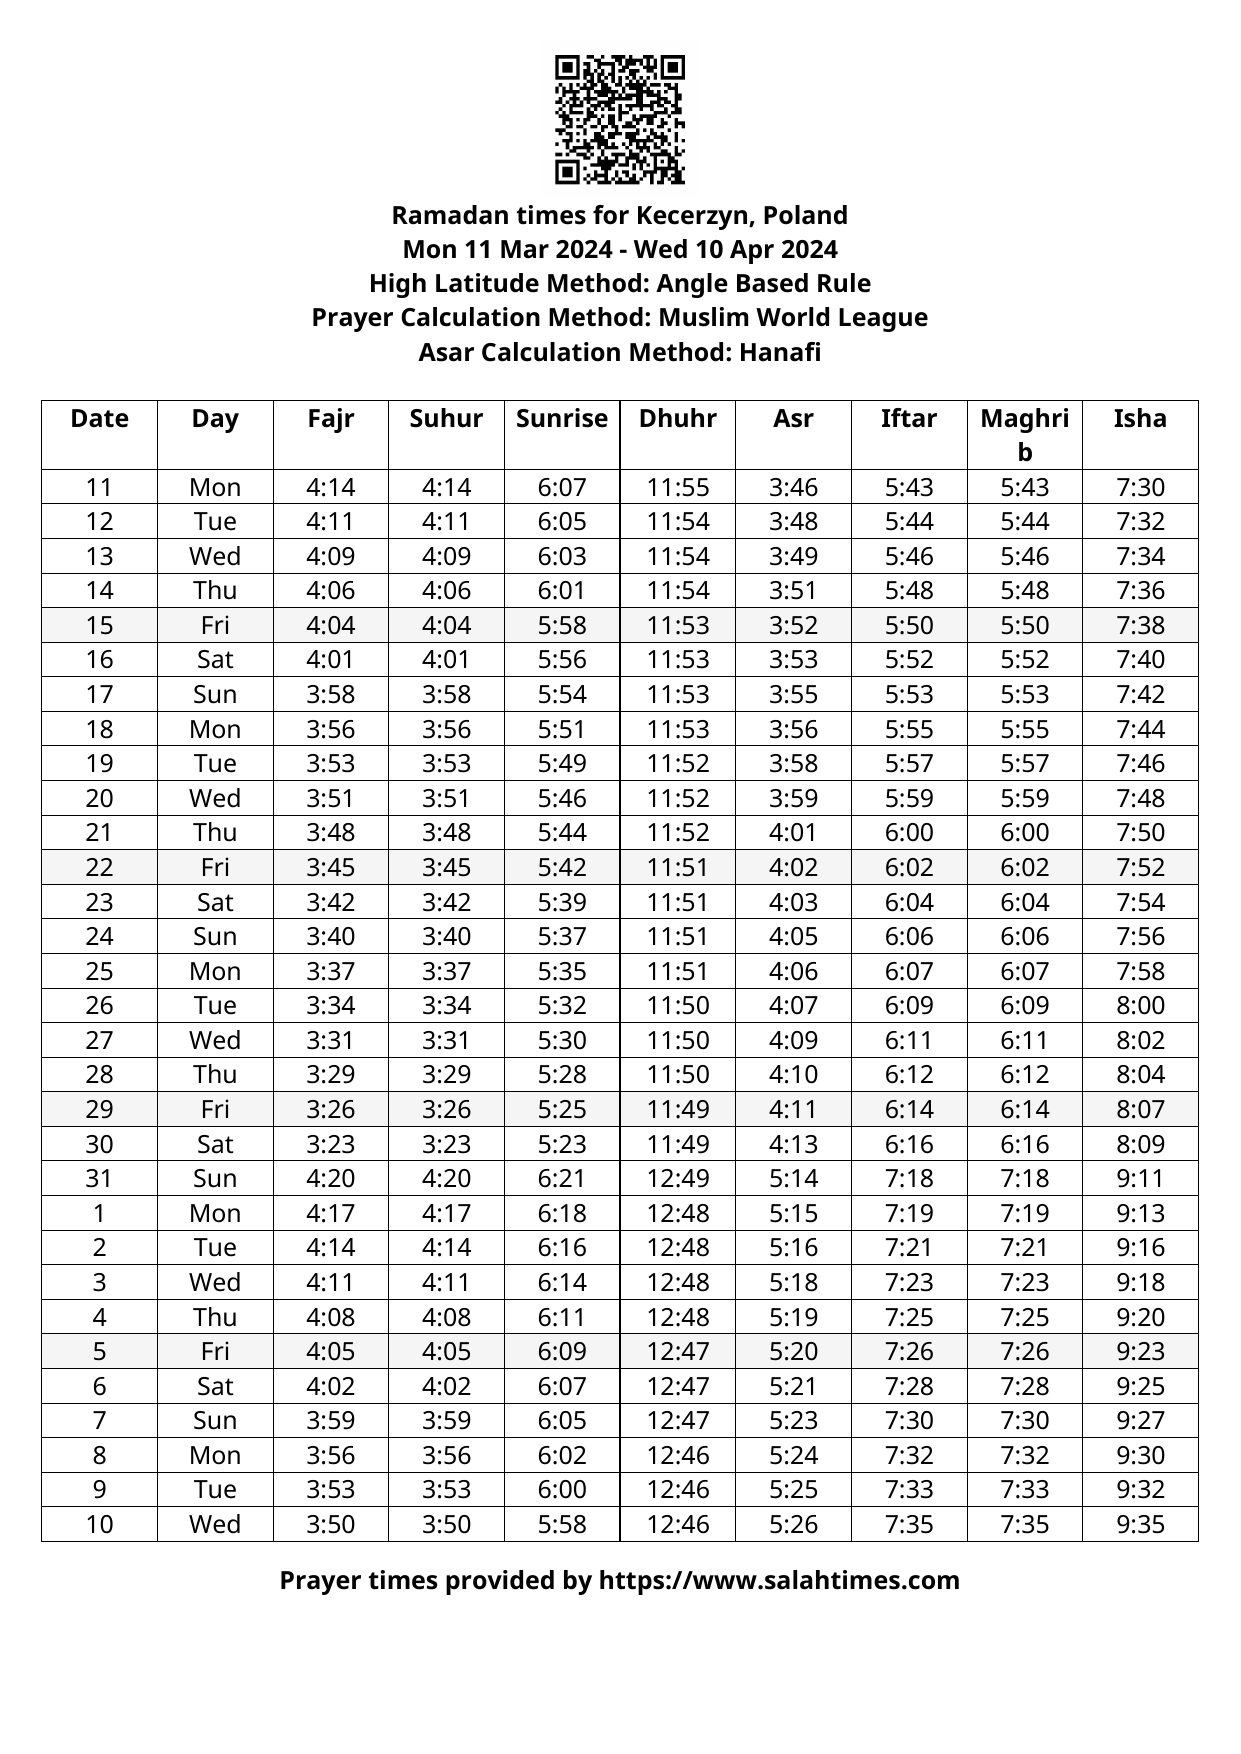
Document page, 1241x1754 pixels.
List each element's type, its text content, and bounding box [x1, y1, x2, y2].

table_cell Fri [158, 1334, 273, 1368]
table_cell 3:56 [736, 712, 851, 745]
table_cell Mon [158, 712, 273, 745]
table_cell 3:50 [274, 1507, 388, 1541]
table_cell 9:16 [1083, 1231, 1198, 1264]
text High Latitude Method: Angle Based Rule [42, 266, 1198, 300]
table_cell 6:14 [852, 1092, 967, 1126]
table_cell 6:06 [852, 919, 967, 953]
table_cell 7:40 [1083, 643, 1198, 676]
table_cell 6:12 [852, 1058, 967, 1091]
table_cell 6:18 [505, 1196, 619, 1229]
table_cell 28 [42, 1058, 157, 1091]
table_cell 4:02 [389, 1369, 504, 1402]
table_cell 4:05 [389, 1334, 504, 1368]
table_cell 5:28 [505, 1058, 619, 1091]
table_cell Fri [158, 850, 273, 884]
table_cell 6:00 [505, 1473, 619, 1506]
table_cell 3:37 [274, 954, 388, 987]
table_cell 9 [42, 1473, 157, 1506]
table_cell 5:35 [505, 954, 619, 987]
table_cell 5:56 [505, 643, 619, 676]
table_cell 22 [42, 850, 157, 884]
table_cell 6:07 [852, 954, 967, 987]
table_cell 5:39 [505, 885, 619, 918]
table_cell 4:14 [389, 1231, 504, 1264]
table_cell 19 [42, 746, 157, 780]
table_cell Fri [158, 1092, 273, 1126]
table_cell Mon [158, 470, 273, 503]
table_cell 5:37 [505, 919, 619, 953]
text Asar Calculation Method: Hanafi [42, 334, 1198, 368]
table_cell 5:44 [852, 504, 967, 538]
table_cell 4:14 [389, 470, 504, 503]
table_cell 1 [42, 1196, 157, 1229]
table_cell Wed [158, 1265, 273, 1299]
table_cell 6:04 [852, 885, 967, 918]
table_cell 3:52 [736, 608, 851, 642]
table_cell 6:11 [852, 1023, 967, 1057]
table_cell 5:16 [736, 1231, 851, 1264]
table_cell 7:33 [852, 1473, 967, 1506]
table_cell 6:07 [505, 470, 619, 503]
table_cell 5:48 [852, 574, 967, 607]
table_cell 12:48 [621, 1196, 735, 1229]
table_cell 6:02 [968, 850, 1082, 884]
table_cell 6:16 [852, 1127, 967, 1160]
table_cell 4:06 [736, 954, 851, 987]
text Prayer times provided by https://www.salahtimes.com [42, 1563, 1198, 1597]
table_cell 2 [42, 1231, 157, 1264]
table_cell 3:29 [274, 1058, 388, 1091]
table_cell 9:30 [1083, 1438, 1198, 1472]
table_cell 5:44 [968, 504, 1082, 538]
table_cell 5:15 [736, 1196, 851, 1229]
table_cell 12:47 [621, 1369, 735, 1402]
table_cell 4:05 [274, 1334, 388, 1368]
table_cell 3:48 [736, 504, 851, 538]
table_cell Thu [158, 574, 273, 607]
table_cell 5:51 [505, 712, 619, 745]
table_cell 3:53 [389, 1473, 504, 1506]
table_cell 11:53 [621, 712, 735, 745]
table_cell 5:55 [968, 712, 1082, 745]
table_cell 13 [42, 539, 157, 572]
table_cell 3:37 [389, 954, 504, 987]
table_cell 6 [42, 1369, 157, 1402]
table_cell 4:13 [736, 1127, 851, 1160]
table_cell 3:50 [389, 1507, 504, 1541]
table_cell 7:32 [852, 1438, 967, 1472]
table_cell 6:02 [852, 850, 967, 884]
table_cell 4:06 [389, 574, 504, 607]
table_cell Sun [158, 1161, 273, 1195]
table_cell 7:54 [1083, 885, 1198, 918]
table_cell 3:29 [389, 1058, 504, 1091]
table_cell 5:44 [505, 816, 619, 849]
table_cell 12 [42, 504, 157, 538]
table_cell 3:51 [736, 574, 851, 607]
table_cell 3:53 [389, 746, 504, 780]
table_cell 9:18 [1083, 1265, 1198, 1299]
table_cell 7:18 [968, 1161, 1082, 1195]
table_cell 7:30 [852, 1404, 967, 1437]
table_cell 7:36 [1083, 574, 1198, 607]
table_header Asr [736, 401, 851, 469]
table_cell 11:50 [621, 989, 735, 1022]
table_cell 5:25 [736, 1473, 851, 1506]
table_cell 23 [42, 885, 157, 918]
table_cell 5:21 [736, 1369, 851, 1402]
table_cell 5:42 [505, 850, 619, 884]
table_cell 12:46 [621, 1438, 735, 1472]
table_cell 5:24 [736, 1438, 851, 1472]
table_cell 4:09 [274, 539, 388, 572]
table_cell 5:23 [736, 1404, 851, 1437]
table_cell 4:11 [389, 504, 504, 538]
table_cell 11:53 [621, 677, 735, 711]
table_cell 9:25 [1083, 1369, 1198, 1402]
table_cell 4:11 [389, 1265, 504, 1299]
picture [542, 41, 699, 198]
table_cell 7:48 [1083, 781, 1198, 814]
table_cell 6:11 [505, 1300, 619, 1333]
table_cell Wed [158, 1507, 273, 1541]
table_cell 6:07 [968, 954, 1082, 987]
table_cell 11:52 [621, 816, 735, 849]
table_cell 3:51 [389, 781, 504, 814]
table_cell 11:54 [621, 539, 735, 572]
table_cell 5:50 [968, 608, 1082, 642]
table_header Maghrib [968, 401, 1082, 469]
table_cell 7:21 [968, 1231, 1082, 1264]
table_cell 9:11 [1083, 1161, 1198, 1195]
table_cell Fri [158, 608, 273, 642]
table_cell 3:56 [389, 712, 504, 745]
table_cell 4:09 [389, 539, 504, 572]
text Prayer Calculation Method: Muslim World League [42, 300, 1198, 334]
table_header Iftar [852, 401, 967, 469]
table_cell 9:23 [1083, 1334, 1198, 1368]
table_cell 4:14 [274, 1231, 388, 1264]
table_cell 3:59 [389, 1404, 504, 1437]
table_cell 5:57 [968, 746, 1082, 780]
table_cell 6:11 [968, 1023, 1082, 1057]
table_cell 14 [42, 574, 157, 607]
table_cell 7:52 [1083, 850, 1198, 884]
table_cell 3:31 [274, 1023, 388, 1057]
table_cell 11:52 [621, 781, 735, 814]
table_header Date [42, 401, 157, 469]
table_cell 7:44 [1083, 712, 1198, 745]
table_cell 4:01 [736, 816, 851, 849]
table_cell 3:51 [274, 781, 388, 814]
table_cell 3:53 [736, 643, 851, 676]
table_cell 7:32 [968, 1438, 1082, 1472]
table_cell 29 [42, 1092, 157, 1126]
table_cell 3:58 [736, 746, 851, 780]
table_cell 4:02 [274, 1369, 388, 1402]
table_cell 26 [42, 989, 157, 1022]
table_cell 3:53 [274, 746, 388, 780]
table_cell 7:30 [1083, 470, 1198, 503]
table_cell 5:23 [505, 1127, 619, 1160]
table_cell 3:48 [389, 816, 504, 849]
table_cell 5:58 [505, 608, 619, 642]
table_cell 4:20 [274, 1161, 388, 1195]
table_cell 7:34 [1083, 539, 1198, 572]
table_cell 4:01 [389, 643, 504, 676]
table_cell 5:50 [852, 608, 967, 642]
table_cell 7:46 [1083, 746, 1198, 780]
table_cell 6:12 [968, 1058, 1082, 1091]
table_cell Tue [158, 1473, 273, 1506]
table_cell 3:53 [274, 1473, 388, 1506]
table_cell 11:49 [621, 1092, 735, 1126]
table_header Suhur [389, 401, 504, 469]
table_cell Wed [158, 1023, 273, 1057]
table_cell 3:40 [274, 919, 388, 953]
table_cell 6:14 [968, 1092, 1082, 1126]
table_cell 4:11 [274, 1265, 388, 1299]
table_cell 11:50 [621, 1023, 735, 1057]
table_cell 9:32 [1083, 1473, 1198, 1506]
table_cell 12:48 [621, 1300, 735, 1333]
table_cell 12:47 [621, 1404, 735, 1437]
table_cell 3:49 [736, 539, 851, 572]
table_cell 8 [42, 1438, 157, 1472]
table_cell 24 [42, 919, 157, 953]
table_cell 7:56 [1083, 919, 1198, 953]
table_header Sunrise [505, 401, 619, 469]
table_cell Sun [158, 1404, 273, 1437]
table_header Isha [1083, 401, 1198, 469]
table_cell 6:05 [505, 1404, 619, 1437]
table_cell 3:42 [274, 885, 388, 918]
table_cell 15 [42, 608, 157, 642]
table_cell 5:57 [852, 746, 967, 780]
table_cell 6:09 [968, 989, 1082, 1022]
table_cell 4:01 [274, 643, 388, 676]
table_cell 25 [42, 954, 157, 987]
table_cell 5:55 [852, 712, 967, 745]
table_cell 3:58 [274, 677, 388, 711]
table_cell 5:52 [968, 643, 1082, 676]
table_cell 5:53 [852, 677, 967, 711]
table_cell 7:23 [852, 1265, 967, 1299]
table_cell Thu [158, 816, 273, 849]
table_cell 11:55 [621, 470, 735, 503]
table_cell Sun [158, 919, 273, 953]
table_cell 4:11 [736, 1092, 851, 1126]
table_cell 5:58 [505, 1507, 619, 1541]
table_cell 4:03 [736, 885, 851, 918]
table_cell 11:50 [621, 1058, 735, 1091]
table_cell 5:32 [505, 989, 619, 1022]
table_cell 3:56 [274, 1438, 388, 1472]
table_cell 16 [42, 643, 157, 676]
table_cell 30 [42, 1127, 157, 1160]
table_cell 11:54 [621, 504, 735, 538]
table_cell 6:00 [968, 816, 1082, 849]
table_cell 3:34 [389, 989, 504, 1022]
table_cell Tue [158, 1231, 273, 1264]
table_cell Wed [158, 539, 273, 572]
table_cell 5:43 [852, 470, 967, 503]
table_cell Mon [158, 1196, 273, 1229]
table_cell Mon [158, 954, 273, 987]
table_cell 4:08 [274, 1300, 388, 1333]
table_cell 7:18 [852, 1161, 967, 1195]
table_cell 7:50 [1083, 816, 1198, 849]
table_cell Sun [158, 677, 273, 711]
table_cell 20 [42, 781, 157, 814]
table_cell 3:26 [389, 1092, 504, 1126]
table_cell 4:07 [736, 989, 851, 1022]
table_cell 5:30 [505, 1023, 619, 1057]
table_cell 3:45 [274, 850, 388, 884]
table_cell 7:21 [852, 1231, 967, 1264]
table_cell 7:19 [968, 1196, 1082, 1229]
table_cell 6:16 [505, 1231, 619, 1264]
table_cell 4 [42, 1300, 157, 1333]
table_cell 4:17 [274, 1196, 388, 1229]
table_cell 6:04 [968, 885, 1082, 918]
table_cell Sat [158, 1369, 273, 1402]
table_cell 6:01 [505, 574, 619, 607]
table_cell 5 [42, 1334, 157, 1368]
table_cell Thu [158, 1058, 273, 1091]
table_cell 4:09 [736, 1023, 851, 1057]
table_cell 6:14 [505, 1265, 619, 1299]
text Mon 11 Mar 2024 - Wed 10 Apr 2024 [42, 232, 1198, 266]
table_cell 4:11 [274, 504, 388, 538]
table_cell 6:02 [505, 1438, 619, 1472]
table_cell Tue [158, 504, 273, 538]
table_cell Thu [158, 1300, 273, 1333]
table_cell 4:20 [389, 1161, 504, 1195]
table_cell 7:23 [968, 1265, 1082, 1299]
table_cell 5:25 [505, 1092, 619, 1126]
table_cell Tue [158, 746, 273, 780]
table_cell 4:05 [736, 919, 851, 953]
table_cell 3:58 [389, 677, 504, 711]
table_cell 7:32 [1083, 504, 1198, 538]
table_cell 5:46 [968, 539, 1082, 572]
table_cell 6:05 [505, 504, 619, 538]
table_cell 5:52 [852, 643, 967, 676]
table_cell 7:35 [852, 1507, 967, 1541]
table_cell 31 [42, 1161, 157, 1195]
table_cell 3:40 [389, 919, 504, 953]
table_cell 5:48 [968, 574, 1082, 607]
table_cell 5:54 [505, 677, 619, 711]
table_cell 3:56 [389, 1438, 504, 1472]
table_cell 7:33 [968, 1473, 1082, 1506]
table_cell 3:23 [389, 1127, 504, 1160]
table_cell 11:51 [621, 919, 735, 953]
table_header Dhuhr [621, 401, 735, 469]
table_cell 7:25 [852, 1300, 967, 1333]
table_header Day [158, 401, 273, 469]
table_cell 12:49 [621, 1161, 735, 1195]
table_cell 7:19 [852, 1196, 967, 1229]
table_cell 4:17 [389, 1196, 504, 1229]
table_cell 4:06 [274, 574, 388, 607]
table_cell 7:28 [968, 1369, 1082, 1402]
table_cell 11:53 [621, 608, 735, 642]
table_cell 7:42 [1083, 677, 1198, 711]
table_cell 12:46 [621, 1507, 735, 1541]
table_cell 6:09 [505, 1334, 619, 1368]
table_cell 9:20 [1083, 1300, 1198, 1333]
table_cell 6:07 [505, 1369, 619, 1402]
table_cell 6:00 [852, 816, 967, 849]
table_cell Sat [158, 1127, 273, 1160]
table_cell 7:58 [1083, 954, 1198, 987]
table_cell 12:46 [621, 1473, 735, 1506]
table_cell 7:26 [968, 1334, 1082, 1368]
table_cell 4:04 [389, 608, 504, 642]
table_cell 5:59 [852, 781, 967, 814]
table_cell 3:31 [389, 1023, 504, 1057]
table_cell 11:49 [621, 1127, 735, 1160]
table_cell 9:27 [1083, 1404, 1198, 1437]
table_cell 11:51 [621, 885, 735, 918]
table_cell 6:21 [505, 1161, 619, 1195]
table_header Fajr [274, 401, 388, 469]
table_cell 6:09 [852, 989, 967, 1022]
table_cell Sat [158, 885, 273, 918]
table_cell 7:38 [1083, 608, 1198, 642]
table_cell Wed [158, 781, 273, 814]
table_cell 11:52 [621, 746, 735, 780]
table_cell 7:30 [968, 1404, 1082, 1437]
table_cell 7:26 [852, 1334, 967, 1368]
table_cell 5:53 [968, 677, 1082, 711]
table_cell 11:53 [621, 643, 735, 676]
table_cell 5:14 [736, 1161, 851, 1195]
table_cell 11 [42, 470, 157, 503]
table_cell 4:02 [736, 850, 851, 884]
table_cell 5:46 [852, 539, 967, 572]
table_cell 9:13 [1083, 1196, 1198, 1229]
table_cell 4:04 [274, 608, 388, 642]
table_cell 12:47 [621, 1334, 735, 1368]
table_cell 17 [42, 677, 157, 711]
table_cell 5:19 [736, 1300, 851, 1333]
table_cell 3:46 [736, 470, 851, 503]
table_cell 11:51 [621, 850, 735, 884]
table_cell Sat [158, 643, 273, 676]
table_cell 8:04 [1083, 1058, 1198, 1091]
table_cell 21 [42, 816, 157, 849]
table_cell 7 [42, 1404, 157, 1437]
table_cell 7:28 [852, 1369, 967, 1402]
table_cell 7:25 [968, 1300, 1082, 1333]
table_cell 4:08 [389, 1300, 504, 1333]
table_cell 3:26 [274, 1092, 388, 1126]
table_cell 3:42 [389, 885, 504, 918]
table_cell 7:35 [968, 1507, 1082, 1541]
table_cell 5:46 [505, 781, 619, 814]
table_cell 12:48 [621, 1231, 735, 1264]
table_cell 4:10 [736, 1058, 851, 1091]
table_cell 3:59 [274, 1404, 388, 1437]
table_cell 6:16 [968, 1127, 1082, 1160]
table_cell Mon [158, 1438, 273, 1472]
table_cell 3:55 [736, 677, 851, 711]
table_cell 8:09 [1083, 1127, 1198, 1160]
table_cell 5:43 [968, 470, 1082, 503]
table_cell 3:34 [274, 989, 388, 1022]
table_cell 3:48 [274, 816, 388, 849]
table_cell 3:56 [274, 712, 388, 745]
table_cell 3 [42, 1265, 157, 1299]
table_cell 4:14 [274, 470, 388, 503]
table_cell Tue [158, 989, 273, 1022]
table_cell 5:26 [736, 1507, 851, 1541]
table_cell 8:07 [1083, 1092, 1198, 1126]
table_cell 9:35 [1083, 1507, 1198, 1541]
table_cell 3:45 [389, 850, 504, 884]
table_cell 5:49 [505, 746, 619, 780]
table_cell 5:18 [736, 1265, 851, 1299]
table_cell 27 [42, 1023, 157, 1057]
table_cell 8:02 [1083, 1023, 1198, 1057]
table_cell 12:48 [621, 1265, 735, 1299]
table_cell 5:20 [736, 1334, 851, 1368]
table_cell 3:23 [274, 1127, 388, 1160]
table_cell 18 [42, 712, 157, 745]
table_cell 6:03 [505, 539, 619, 572]
table_cell 3:59 [736, 781, 851, 814]
table_cell 11:51 [621, 954, 735, 987]
table_cell 6:06 [968, 919, 1082, 953]
table_cell 11:54 [621, 574, 735, 607]
text Ramadan times for Kecerzyn, Poland [42, 198, 1198, 232]
table_cell 8:00 [1083, 989, 1198, 1022]
table_cell 5:59 [968, 781, 1082, 814]
table_cell 10 [42, 1507, 157, 1541]
